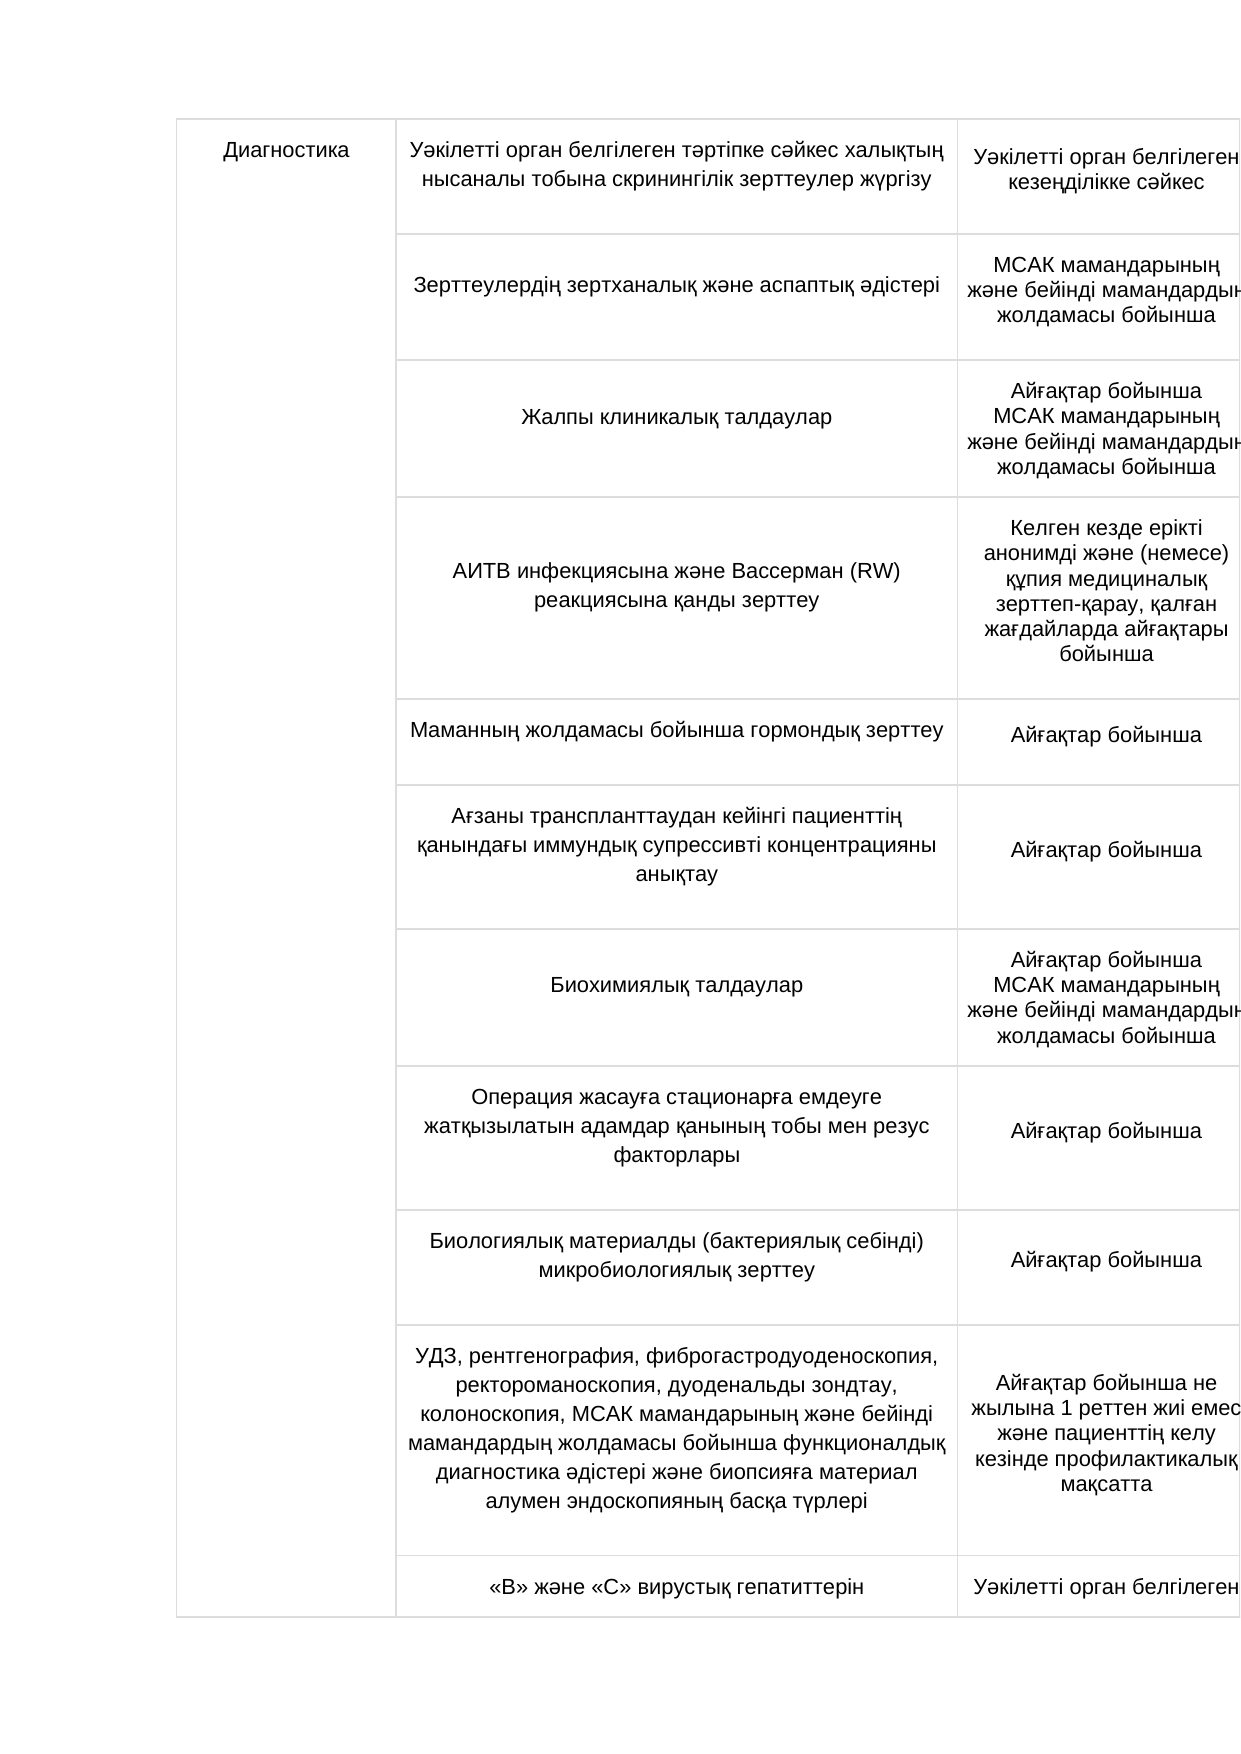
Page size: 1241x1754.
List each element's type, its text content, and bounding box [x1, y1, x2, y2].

table_cell Уәкілетті орган белгілеген кезеңділікке сәйкес [958, 120, 1239, 233]
table_cell Айғақтар бойынша [958, 700, 1239, 784]
table_cell Айғақтар бойынша [958, 1211, 1239, 1324]
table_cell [958, 1556, 1239, 1616]
table_cell АИТВ инфекциясына және Вассерман (RW) реакциясына қанды зерттеу [397, 498, 957, 698]
table_cell Айғақтар бойынша [958, 1067, 1239, 1209]
table_cell Айғақтар бойынша МСАК мамандарының және бейінді мамандардың жолдамасы бойынша [958, 930, 1239, 1065]
table_cell Айғақтар бойынша не жылына 1 реттен жиі емес және пациенттің келу кезінде профилактикалық мақсатта [958, 1326, 1239, 1555]
table_cell УДЗ, рентгенография, фиброгастродуоденоскопия, ректороманоскопия, дуоденальды зондтау, колоноскопия, МСАК мамандарының және бейінді мамандардың жолдамасы бойынша функционалдық диагностика әдістері және биопсияға материал алумен эндоскопияның басқа түрлері [397, 1326, 957, 1555]
table_cell Зерттеулердің зертханалық және аспаптық әдістері [397, 235, 957, 359]
table_cell Айғақтар бойынша [958, 786, 1239, 928]
table_cell Биохимиялық талдаулар [397, 930, 957, 1065]
table_cell Ағзаны транспланттаудан кейінгі пациенттің қанындағы иммундық супрессивті концентрацияны анықтау [397, 786, 957, 928]
table_cell Уәкілетті орган белгілеген тәртіпке сәйкес халықтың нысаналы тобына скринингілік зерттеулер жүргізу [397, 120, 957, 233]
table_cell Жалпы клиникалық талдаулар [397, 361, 957, 496]
table_cell Операция жасауға стационарға емдеуге жатқызылатын адамдар қанының тобы мен резус факторлары [397, 1067, 957, 1209]
table_cell Айғақтар бойынша МСАК мамандарының және бейінді мамандардың жолдамасы бойынша [958, 361, 1239, 496]
table_cell МСАК мамандарының және бейінді мамандардың жолдамасы бойынша [958, 235, 1239, 359]
table_cell Маманның жолдамасы бойынша гормондық зерттеу [397, 700, 957, 784]
table_cell Диагностика [177, 120, 395, 1616]
table_cell Келген кезде ерікті анонимді және (немесе) құпия медициналық зерттеп-қарау, қалған жағдайларда айғақтары бойынша [958, 498, 1239, 698]
table_cell Биологиялық материалды (бактериялық себінді) микробиологиялық зерттеу [397, 1211, 957, 1324]
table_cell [397, 1556, 957, 1616]
